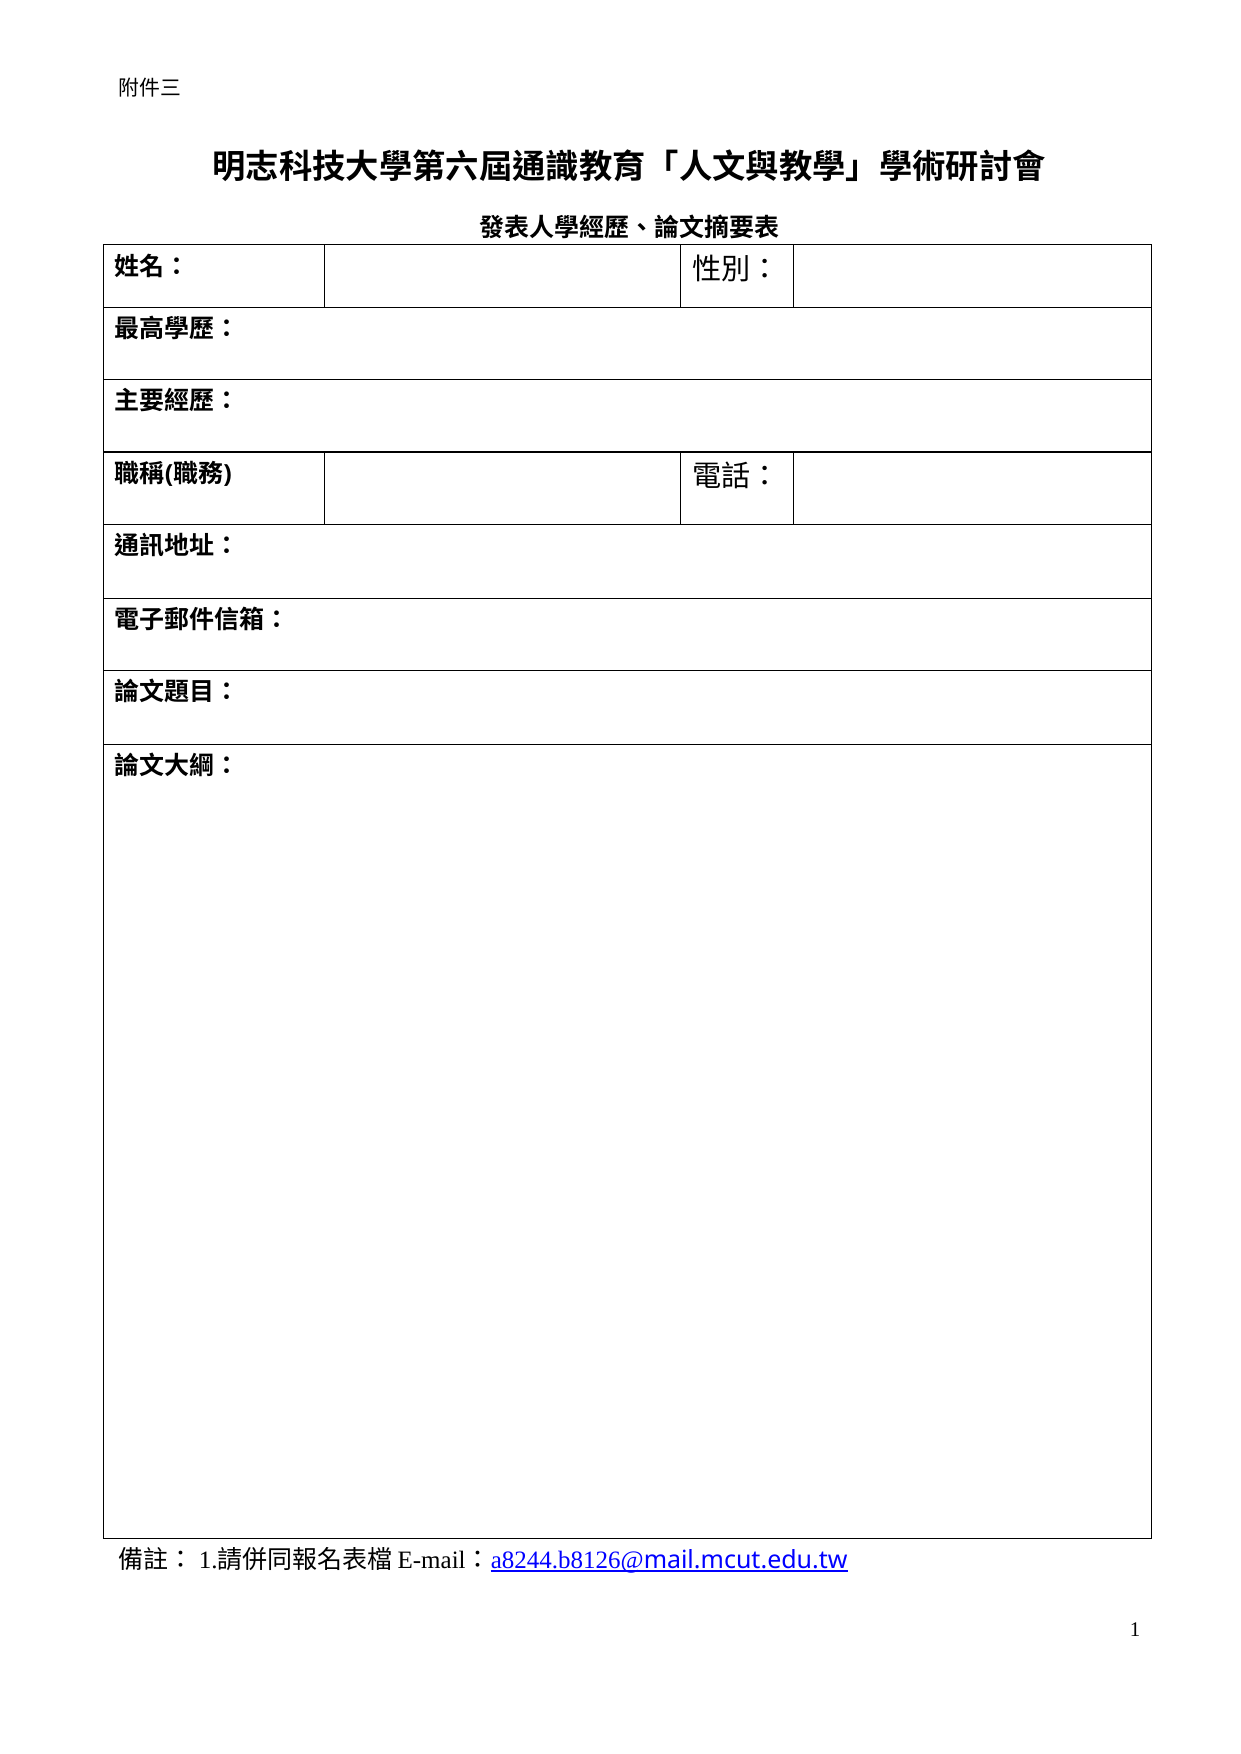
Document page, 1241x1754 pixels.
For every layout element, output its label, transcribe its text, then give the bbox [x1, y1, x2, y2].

table_cell 電子郵件信箱： [104, 599, 1151, 669]
table_cell 主要經歷： [104, 380, 1151, 451]
text 備註： 1.請併同報名表檔E-mail：a8244.b8126@mail.mcut.edu.tw [118, 1539, 1140, 1577]
table_cell 通訊地址： [104, 525, 1151, 598]
table_cell 電話： [681, 453, 793, 524]
table_cell [794, 453, 1151, 524]
table_cell 論文大綱： [104, 745, 1151, 1538]
table_header 性別： [681, 245, 793, 307]
table_header [794, 245, 1151, 307]
table_cell 最高學歷： [104, 308, 1151, 379]
table_header [325, 245, 680, 307]
table_header 姓名： [104, 245, 324, 307]
table_cell 論文題目： [104, 671, 1151, 744]
text 明志科技大學第六屆通識教育「人文與教學」學術研討會 [118, 140, 1140, 188]
table_cell 職稱(職務) [104, 453, 324, 524]
text 發表人學經歷、論文摘要表 [118, 207, 1140, 244]
table_cell [325, 453, 680, 524]
